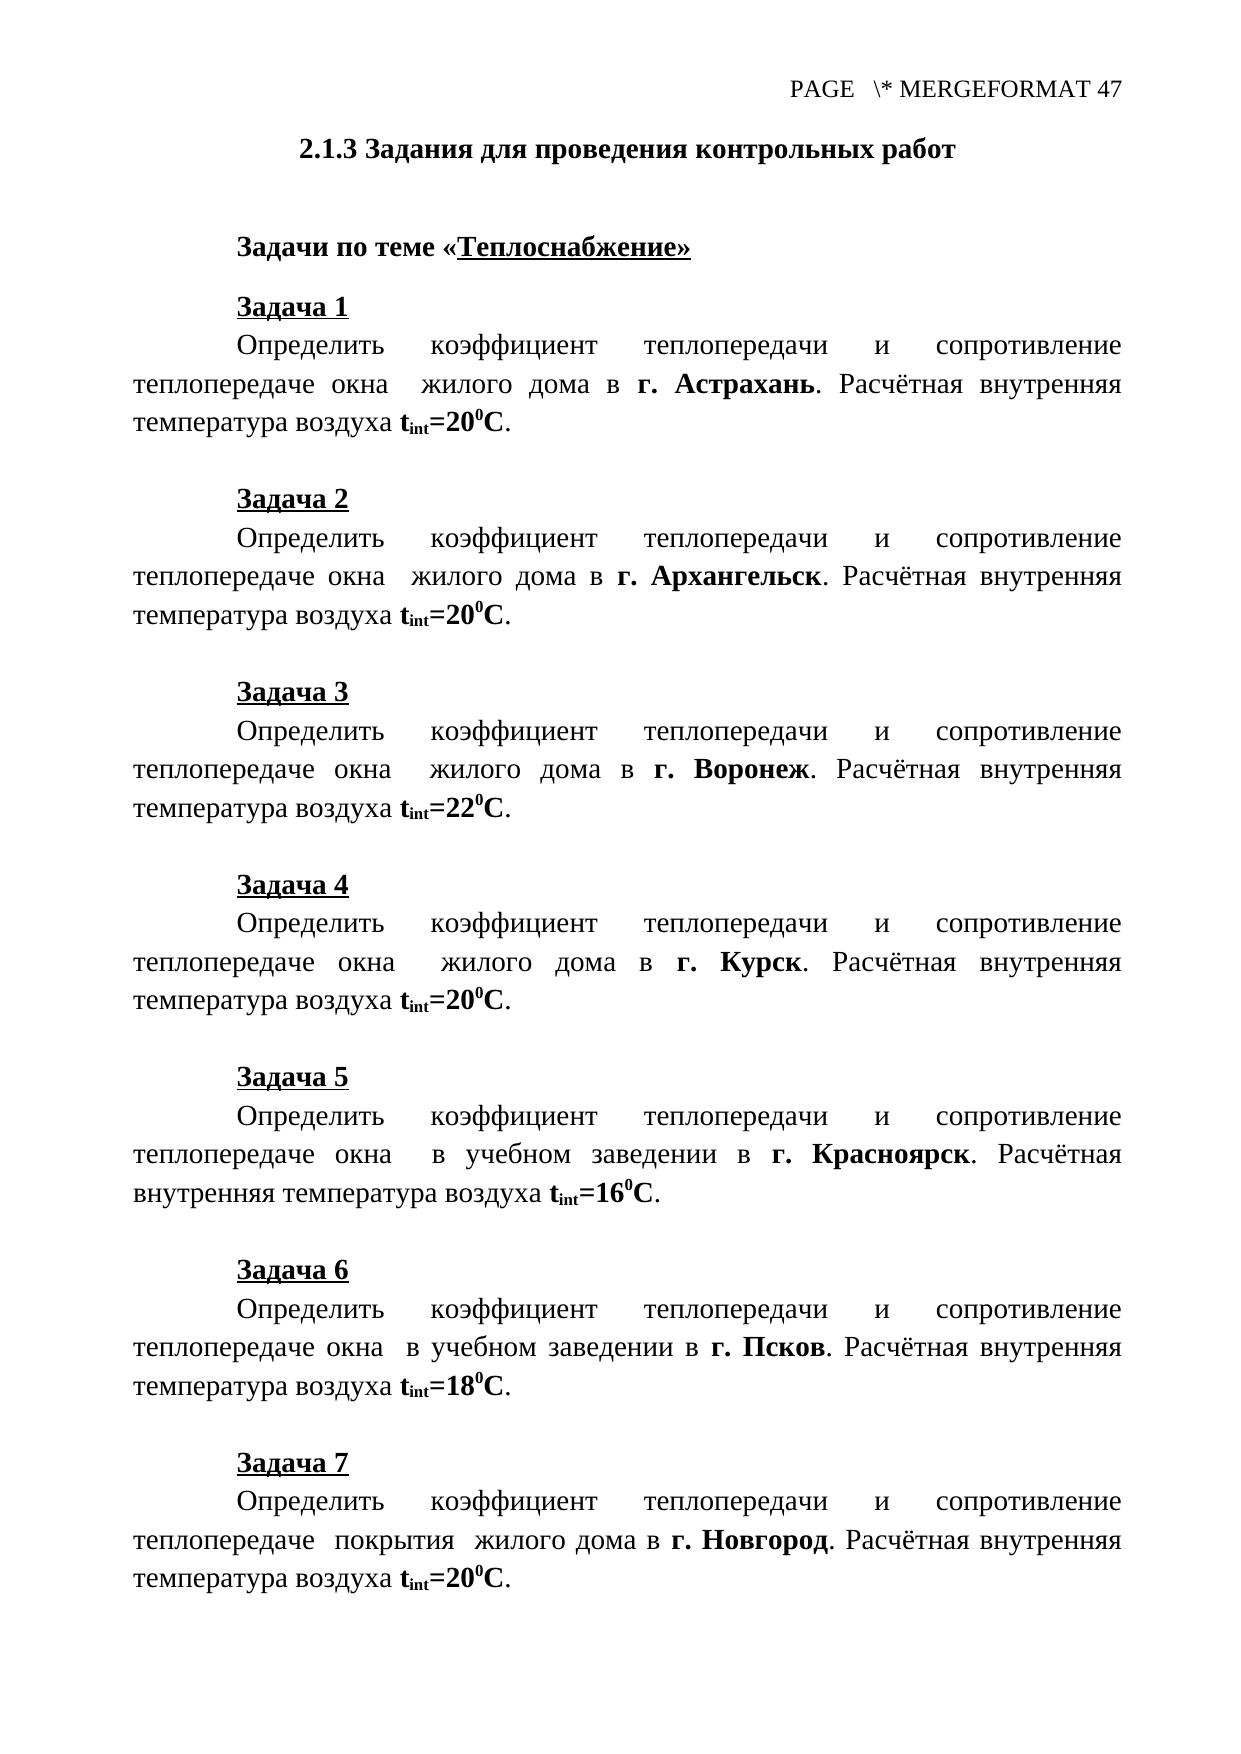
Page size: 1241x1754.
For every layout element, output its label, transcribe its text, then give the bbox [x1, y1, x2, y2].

text 2.1.3 Задания для проведения контрольных работ [133, 131, 1122, 165]
text Задача 7 [133, 1445, 1122, 1478]
text Определить коэффициент теплопередачи и сопротивление теплопередаче окна жилого дома в г. Астрахань. Расчётная внутренняя температура воздуха tint=200C. [133, 327, 1122, 438]
text Задача 3 [133, 674, 1122, 708]
text Определить коэффициент теплопередачи и сопротивление теплопередаче окна жилого дома в г. Воронеж. Расчётная внутренняя температура воздуха tint=220C. [133, 713, 1122, 823]
text Задача 4 [133, 867, 1122, 900]
text Задача 5 [133, 1059, 1122, 1093]
text Задача 1 [133, 289, 1122, 322]
text Задача 6 [133, 1252, 1122, 1286]
text Определить коэффициент теплопередачи и сопротивление теплопередаче покрытия жилого дома в г. Новгород. Расчётная внутренняя температура воздуха tint=200C. [133, 1483, 1122, 1594]
text Определить коэффициент теплопередачи и сопротивление теплопередаче окна жилого дома в г. Архангельск. Расчётная внутренняя температура воздуха tint=200C. [133, 520, 1122, 631]
text Задачи по теме «Теплоснабжение» [133, 229, 1122, 263]
text Задача 2 [133, 481, 1122, 515]
text Определить коэффициент теплопередачи и сопротивление теплопередаче окна жилого дома в г. Курск. Расчётная внутренняя температура воздуха tint=200C. [133, 905, 1122, 1016]
text Определить коэффициент теплопередачи и сопротивление теплопередаче окна в учебном заведении в г. Псков. Расчётная внутренняя температура воздуха tint=180C. [133, 1291, 1122, 1401]
text Определить коэффициент теплопередачи и сопротивление теплопередаче окна в учебном заведении в г. Красноярск. Расчётная внутренняя температура воздуха tint=160C. [133, 1098, 1122, 1209]
